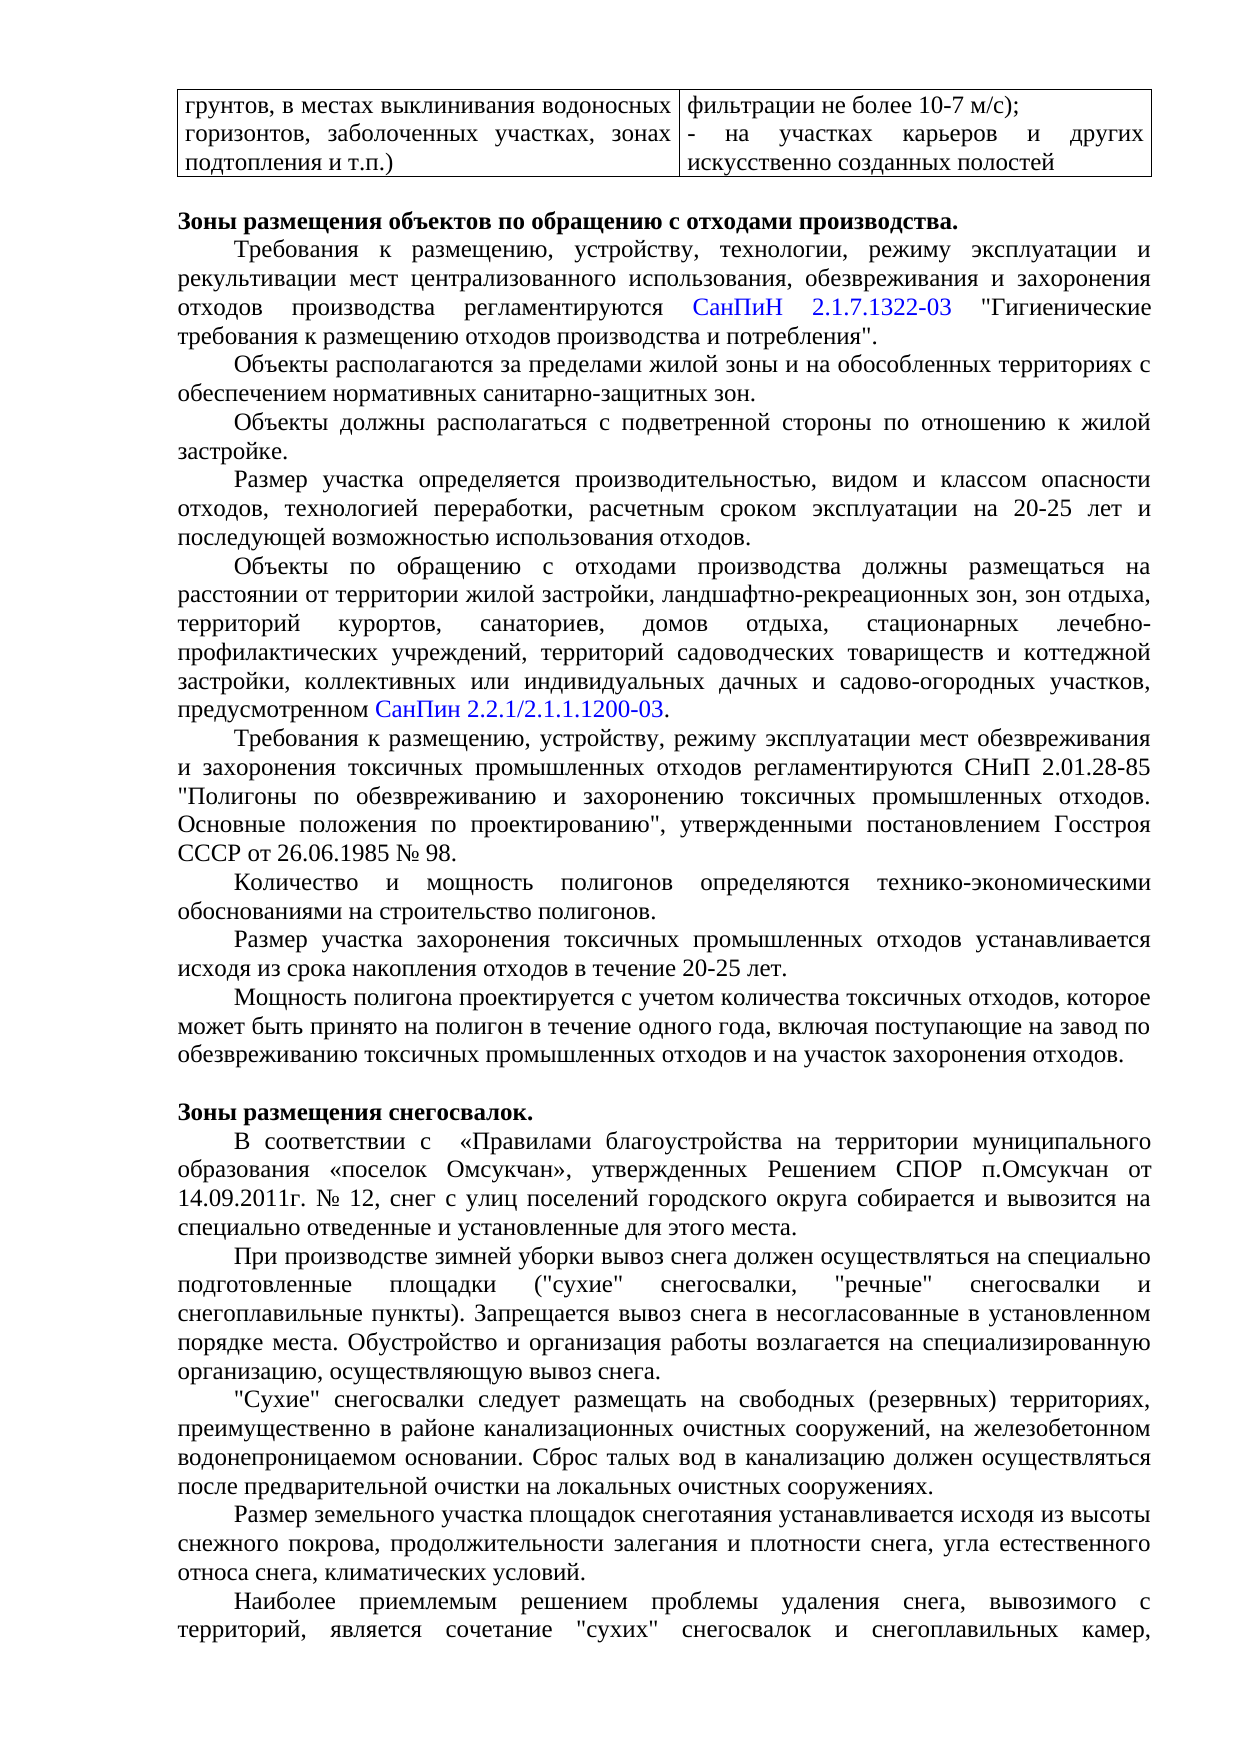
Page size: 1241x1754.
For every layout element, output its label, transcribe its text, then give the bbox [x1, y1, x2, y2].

text Размер участка определяется производительностью, видом и классом опасности отходов, технологией переработки, расчетным сроком эксплуатации на 20-25 лет и последующей возможностью использования отходов. [177, 464, 1152, 551]
text Объекты располагаются за пределами жилой зоны и на обособленных территориях с обеспечением нормативных санитарно-защитных зон. [177, 349, 1152, 407]
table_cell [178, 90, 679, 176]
text При производстве зимней уборки вывоз снега должен осуществляться на специально подготовленные площадки ("сухие" снегосвалки, "речные" снегосвалки и снегоплавильные пункты). Запрещается вывоз снега в несогласованные в установленном порядке места. Обустройство и организация работы возлагается на специализированную организацию, осуществляющую вывоз снега. [177, 1241, 1152, 1384]
text Объекты по обращению с отходами производства должны размещаться на расстоянии от территории жилой застройки, ландшафтно-рекреационных зон, зон отдыха, территорий курортов, санаториев, домов отдыха, стационарных лечебно-профилактических учреждений, территорий садоводческих товариществ и коттеджной застройки, коллективных или индивидуальных дачных и садово-огородных участков, предусмотренном СанПин 2.2.1/2.1.1.1200-03. [177, 551, 1152, 723]
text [177, 1586, 1152, 1643]
text Размер земельного участка площадок снеготаяния устанавливается исходя из высоты снежного покрова, продолжительности залегания и плотности снега, угла естественного относа снега, климатических условий. [177, 1499, 1152, 1586]
text Размер участка захоронения токсичных промышленных отходов устанавливается исходя из срока накопления отходов в течение 20-25 лет. [177, 924, 1152, 982]
text В соответствии с «Правилами благоустройства на территории муниципального образования «поселок Омсукчан», утвержденных Решением СПОР п.Омсукчан от 14.09.2011г. № 12, снег с улиц поселений городского округа собирается и вывозится на специально отведенные и установленные для этого места. [177, 1126, 1152, 1241]
text Объекты должны располагаться с подветренной стороны по отношению к жилой застройке. [177, 407, 1152, 464]
text Требования к размещению, устройству, технологии, режиму эксплуатации и рекультивации мест централизованного использования, обезвреживания и захоронения отходов производства регламентируются СанПиН 2.1.7.1322-03 "Гигиенические требования к размещению отходов производства и потребления". [177, 234, 1152, 349]
text Требования к размещению, устройству, режиму эксплуатации мест обезвреживания и захоронения токсичных промышленных отходов регламентируются СНиП 2.01.28-85 "Полигоны по обезвреживанию и захоронению токсичных промышленных отходов. Основные положения по проектированию", утвержденными постановлением Госстроя СССР от 26.06.1985 № 98. [177, 723, 1152, 867]
text Зоны размещения объектов по обращению с отходами производства. [177, 206, 1152, 234]
text Мощность полигона проектируется с учетом количества токсичных отходов, которое может быть принято на полигон в течение одного года, включая поступающие на завод по обезвреживанию токсичных промышленных отходов и на участок захоронения отходов. [177, 982, 1152, 1068]
text "Сухие" снегосвалки следует размещать на свободных (резервных) территориях, преимущественно в районе канализационных очистных сооружений, на железобетонном водонепроницаемом основании. Сброс талых вод в канализацию должен осуществляться после предварительной очистки на локальных очистных сооружениях. [177, 1384, 1152, 1499]
text Количество и мощность полигонов определяются технико-экономическими обоснованиями на строительство полигонов. [177, 867, 1152, 924]
text Зоны размещения снегосвалок. [177, 1097, 1152, 1126]
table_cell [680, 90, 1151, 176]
